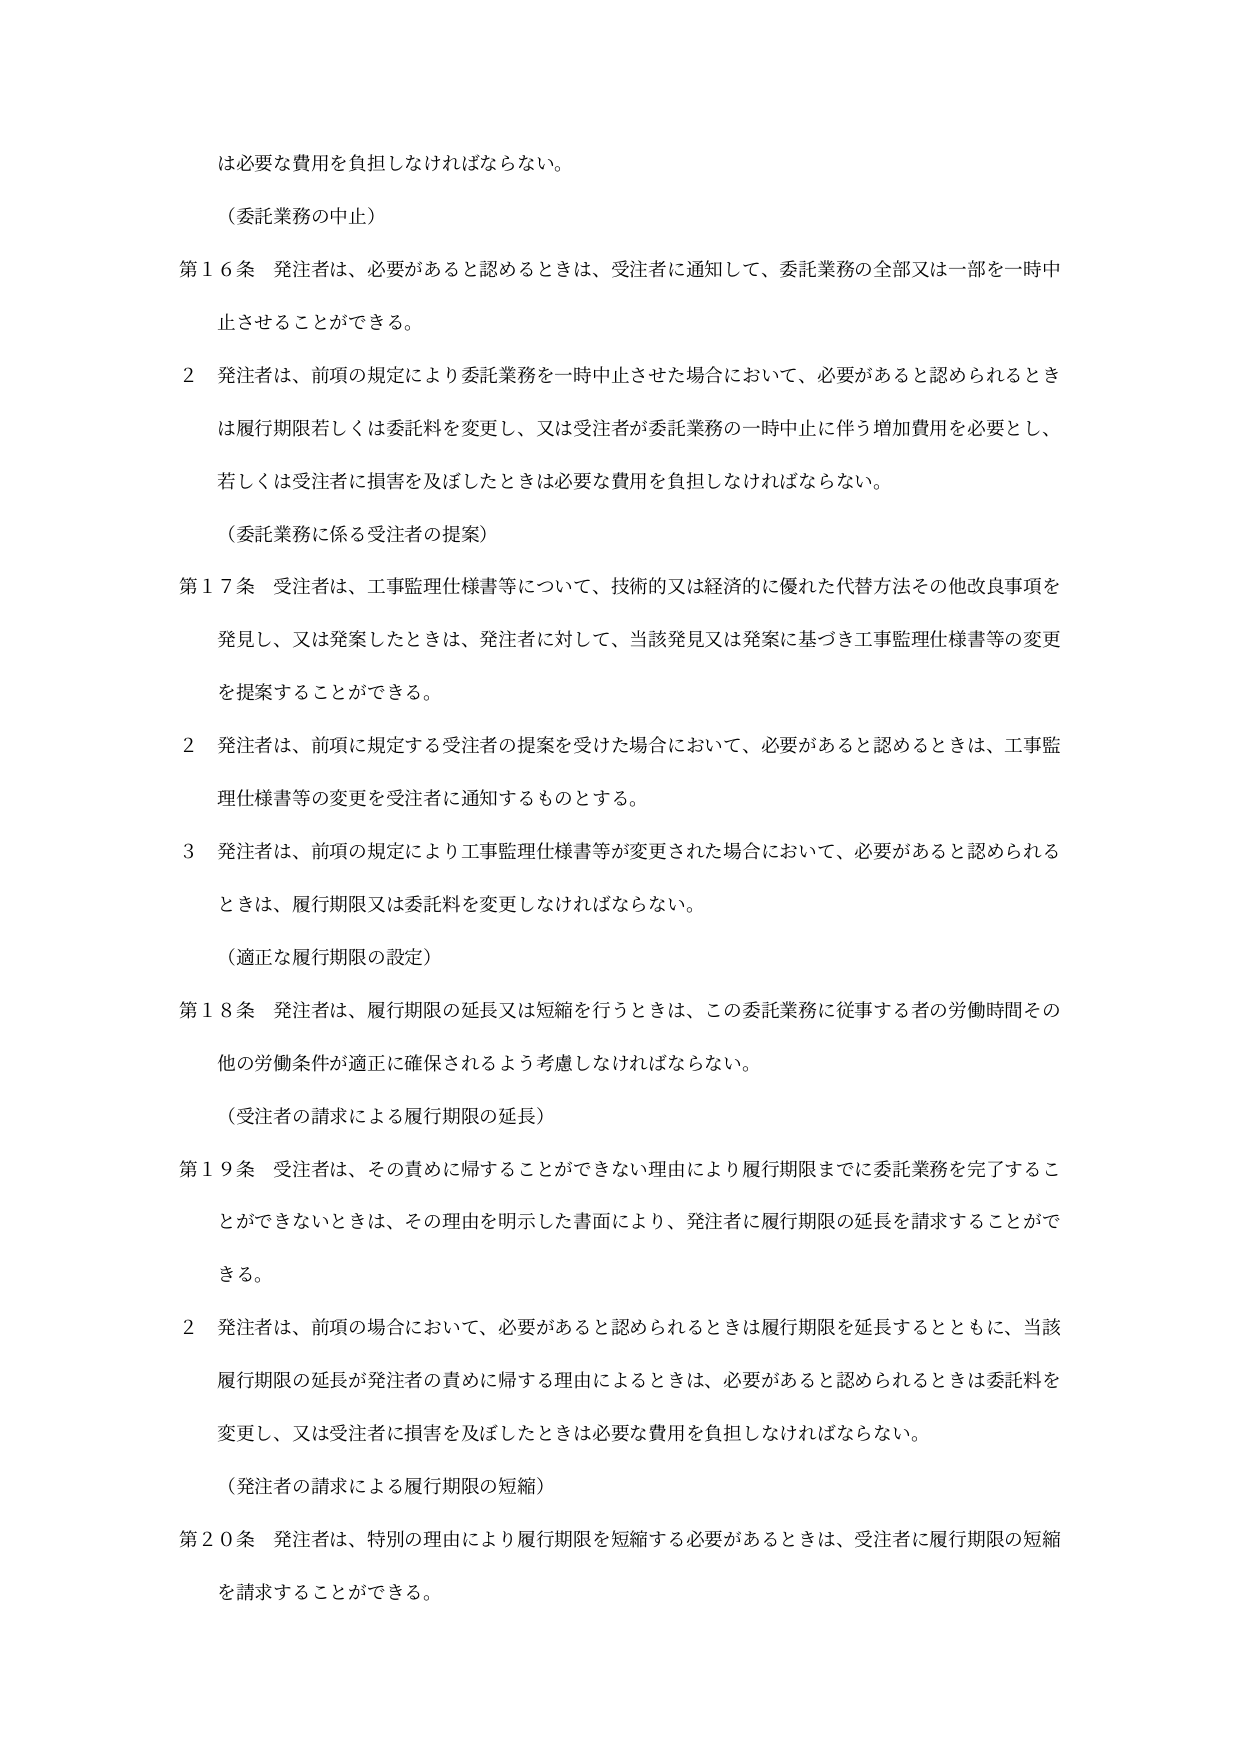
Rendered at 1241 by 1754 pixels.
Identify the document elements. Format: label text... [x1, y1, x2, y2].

text （委託業務の中止） [198, 189, 1061, 242]
text （委託業務に係る受注者の提案） [198, 507, 1061, 559]
text ２ 発注者は、前項の規定により委託業務を一時中止させた場合において、必要があると認められるときは履行期限若しくは委託料を変更し、又は受注者が委託業務の一時中止に伴う増加費用を必要とし、若しくは受注者に損害を及ぼしたときは必要な費用を負担しなければならない。 [179, 348, 1061, 507]
text 第１９条 受注者は、その責めに帰することができない理由により履行期限までに委託業務を完了することができないときは、その理由を明示した書面により、発注者に履行期限の延長を請求することができる。 [179, 1142, 1061, 1300]
text （適正な履行期限の設定） [179, 930, 1061, 983]
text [179, 136, 1061, 189]
text ２ 発注者は、前項に規定する受注者の提案を受けた場合において、必要があると認めるときは、工事監理仕様書等の変更を受注者に通知するものとする。 [179, 718, 1061, 824]
text 第１７条 受注者は、工事監理仕様書等について、技術的又は経済的に優れた代替方法その他改良事項を発見し、又は発案したときは、発注者に対して、当該発見又は発案に基づき工事監理仕様書等の変更を提案することができる。 [179, 559, 1061, 718]
text 第２０条 発注者は、特別の理由により履行期限を短縮する必要があるときは、受注者に履行期限の短縮を請求することができる。 [179, 1512, 1061, 1618]
text 第１６条 発注者は、必要があると認めるときは、受注者に通知して、委託業務の全部又は一部を一時中止させることができる。 [179, 242, 1061, 348]
text 第１８条 発注者は、履行期限の延長又は短縮を行うときは、この委託業務に従事する者の労働時間その他の労働条件が適正に確保されるよう考慮しなければならない。 [179, 983, 1061, 1089]
text ３ 発注者は、前項の規定により工事監理仕様書等が変更された場合において、必要があると認められるときは、履行期限又は委託料を変更しなければならない。 [179, 824, 1061, 930]
text （発注者の請求による履行期限の短縮） [198, 1459, 1061, 1512]
text ２ 発注者は、前項の場合において、必要があると認められるときは履行期限を延長するとともに、当該履行期限の延長が発注者の責めに帰する理由によるときは、必要があると認められるときは委託料を変更し、又は受注者に損害を及ぼしたときは必要な費用を負担しなければならない。 [179, 1300, 1061, 1459]
text （受注者の請求による履行期限の延長） [198, 1089, 1061, 1142]
